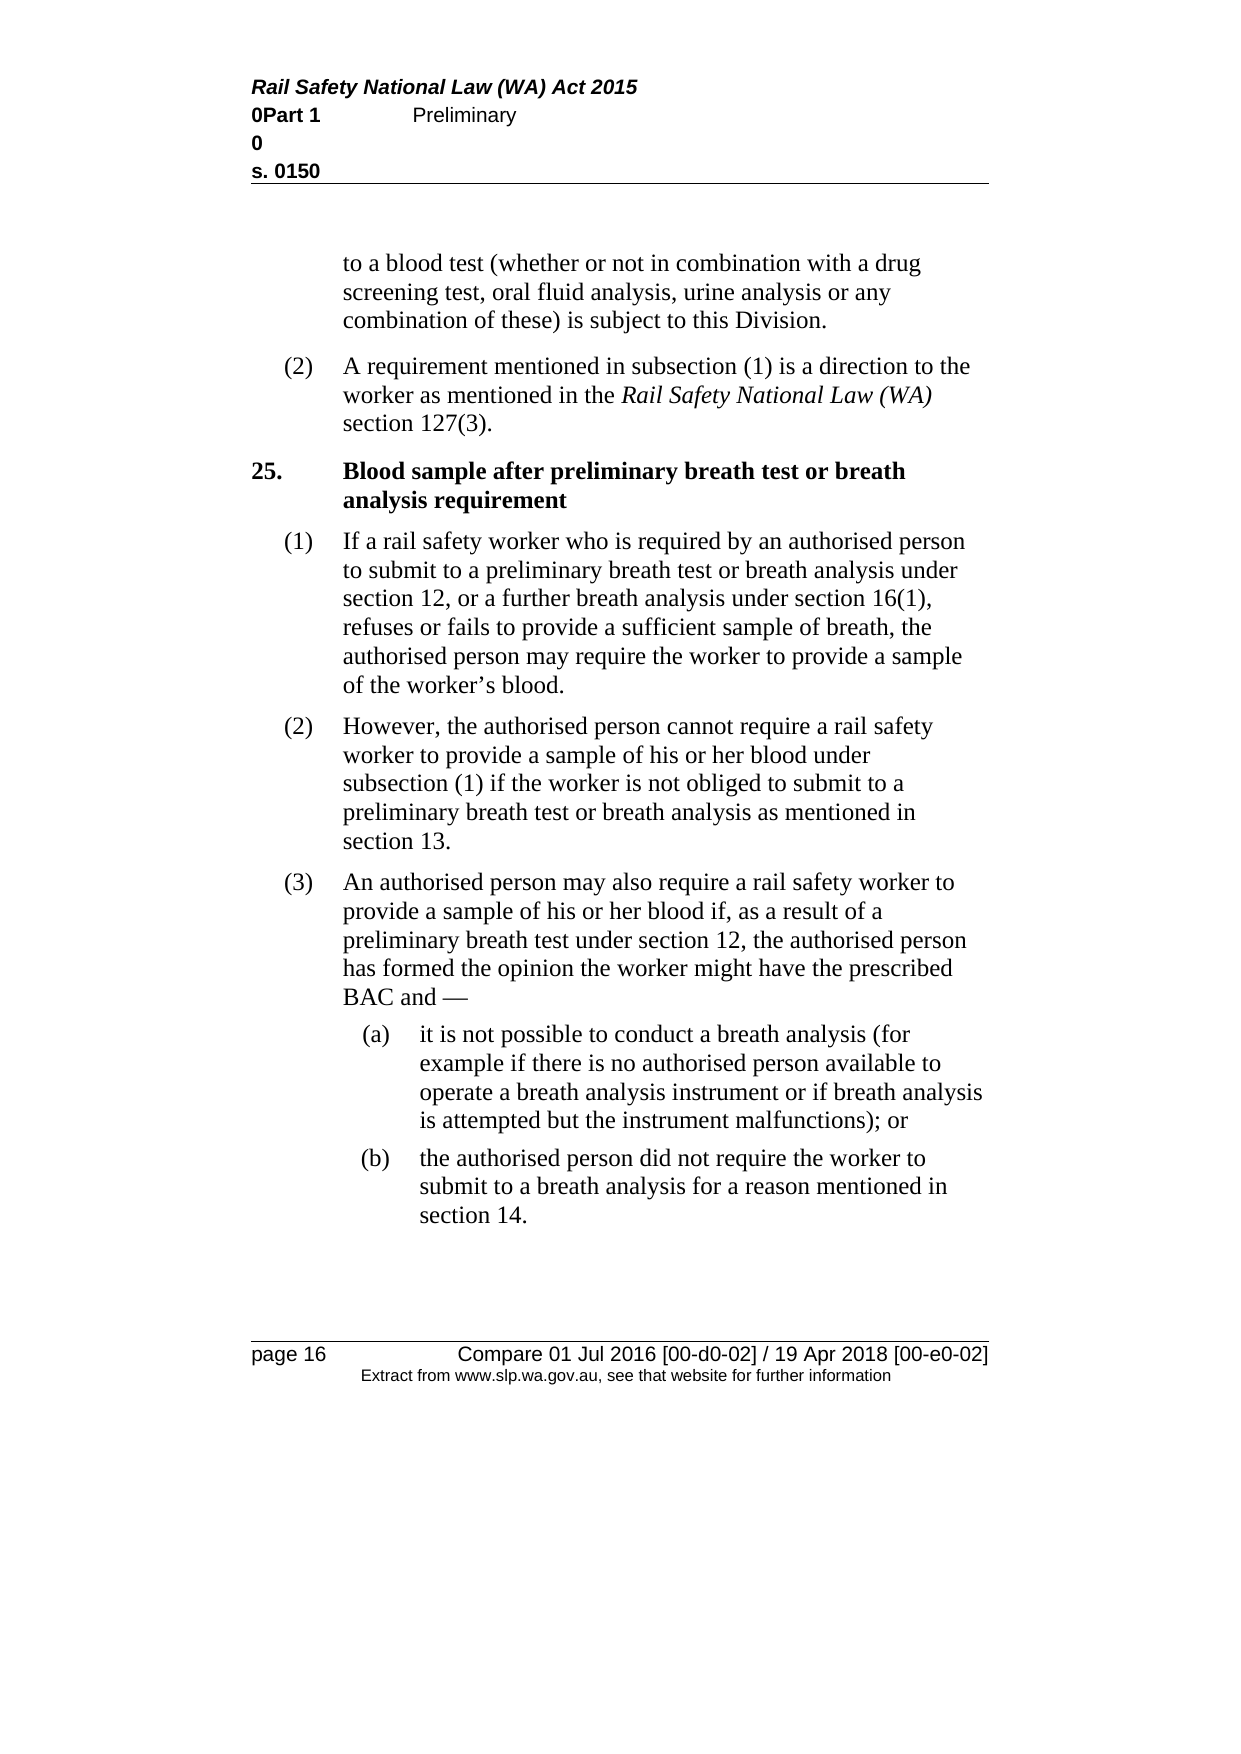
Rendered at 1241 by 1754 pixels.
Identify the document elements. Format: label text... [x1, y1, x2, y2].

text (a) it is not possible to conduct a breath analysis (for example if there is no authorised person available to operate a breath analysis instrument or if breath analysis is attempted but the instrument malfunctions); or [251, 1019, 989, 1134]
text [251, 248, 989, 334]
subtitle 25. Blood sample after preliminary breath test or breath analysis requirement [251, 456, 989, 513]
text (b) the authorised person did not require the worker to submit to a breath analysis for a reason mentioned in section 14. [251, 1143, 989, 1229]
text (3) An authorised person may also require a rail safety worker to provide a sample of his or her blood if, as a result of a preliminary breath test under section 12, the authorised person has formed the opinion the worker might have the prescribed BAC and — [251, 867, 989, 1011]
text (2) A requirement mentioned in subsection (1) is a direction to the worker as mentioned in the Rail Safety National Law (WA) section 127(3). [251, 351, 989, 437]
text (1) If a rail safety worker who is required by an authorised person to submit to a preliminary breath test or breath analysis under section 12, or a further breath analysis under section 16(1), refuses or fails to provide a sufficient sample of breath, the authorised person may require the worker to provide a sample of the worker’s blood. [251, 526, 989, 698]
text (2) However, the authorised person cannot require a rail safety worker to provide a sample of his or her blood under subsection (1) if the worker is not obliged to submit to a preliminary breath test or breath analysis as mentioned in section 13. [251, 711, 989, 855]
